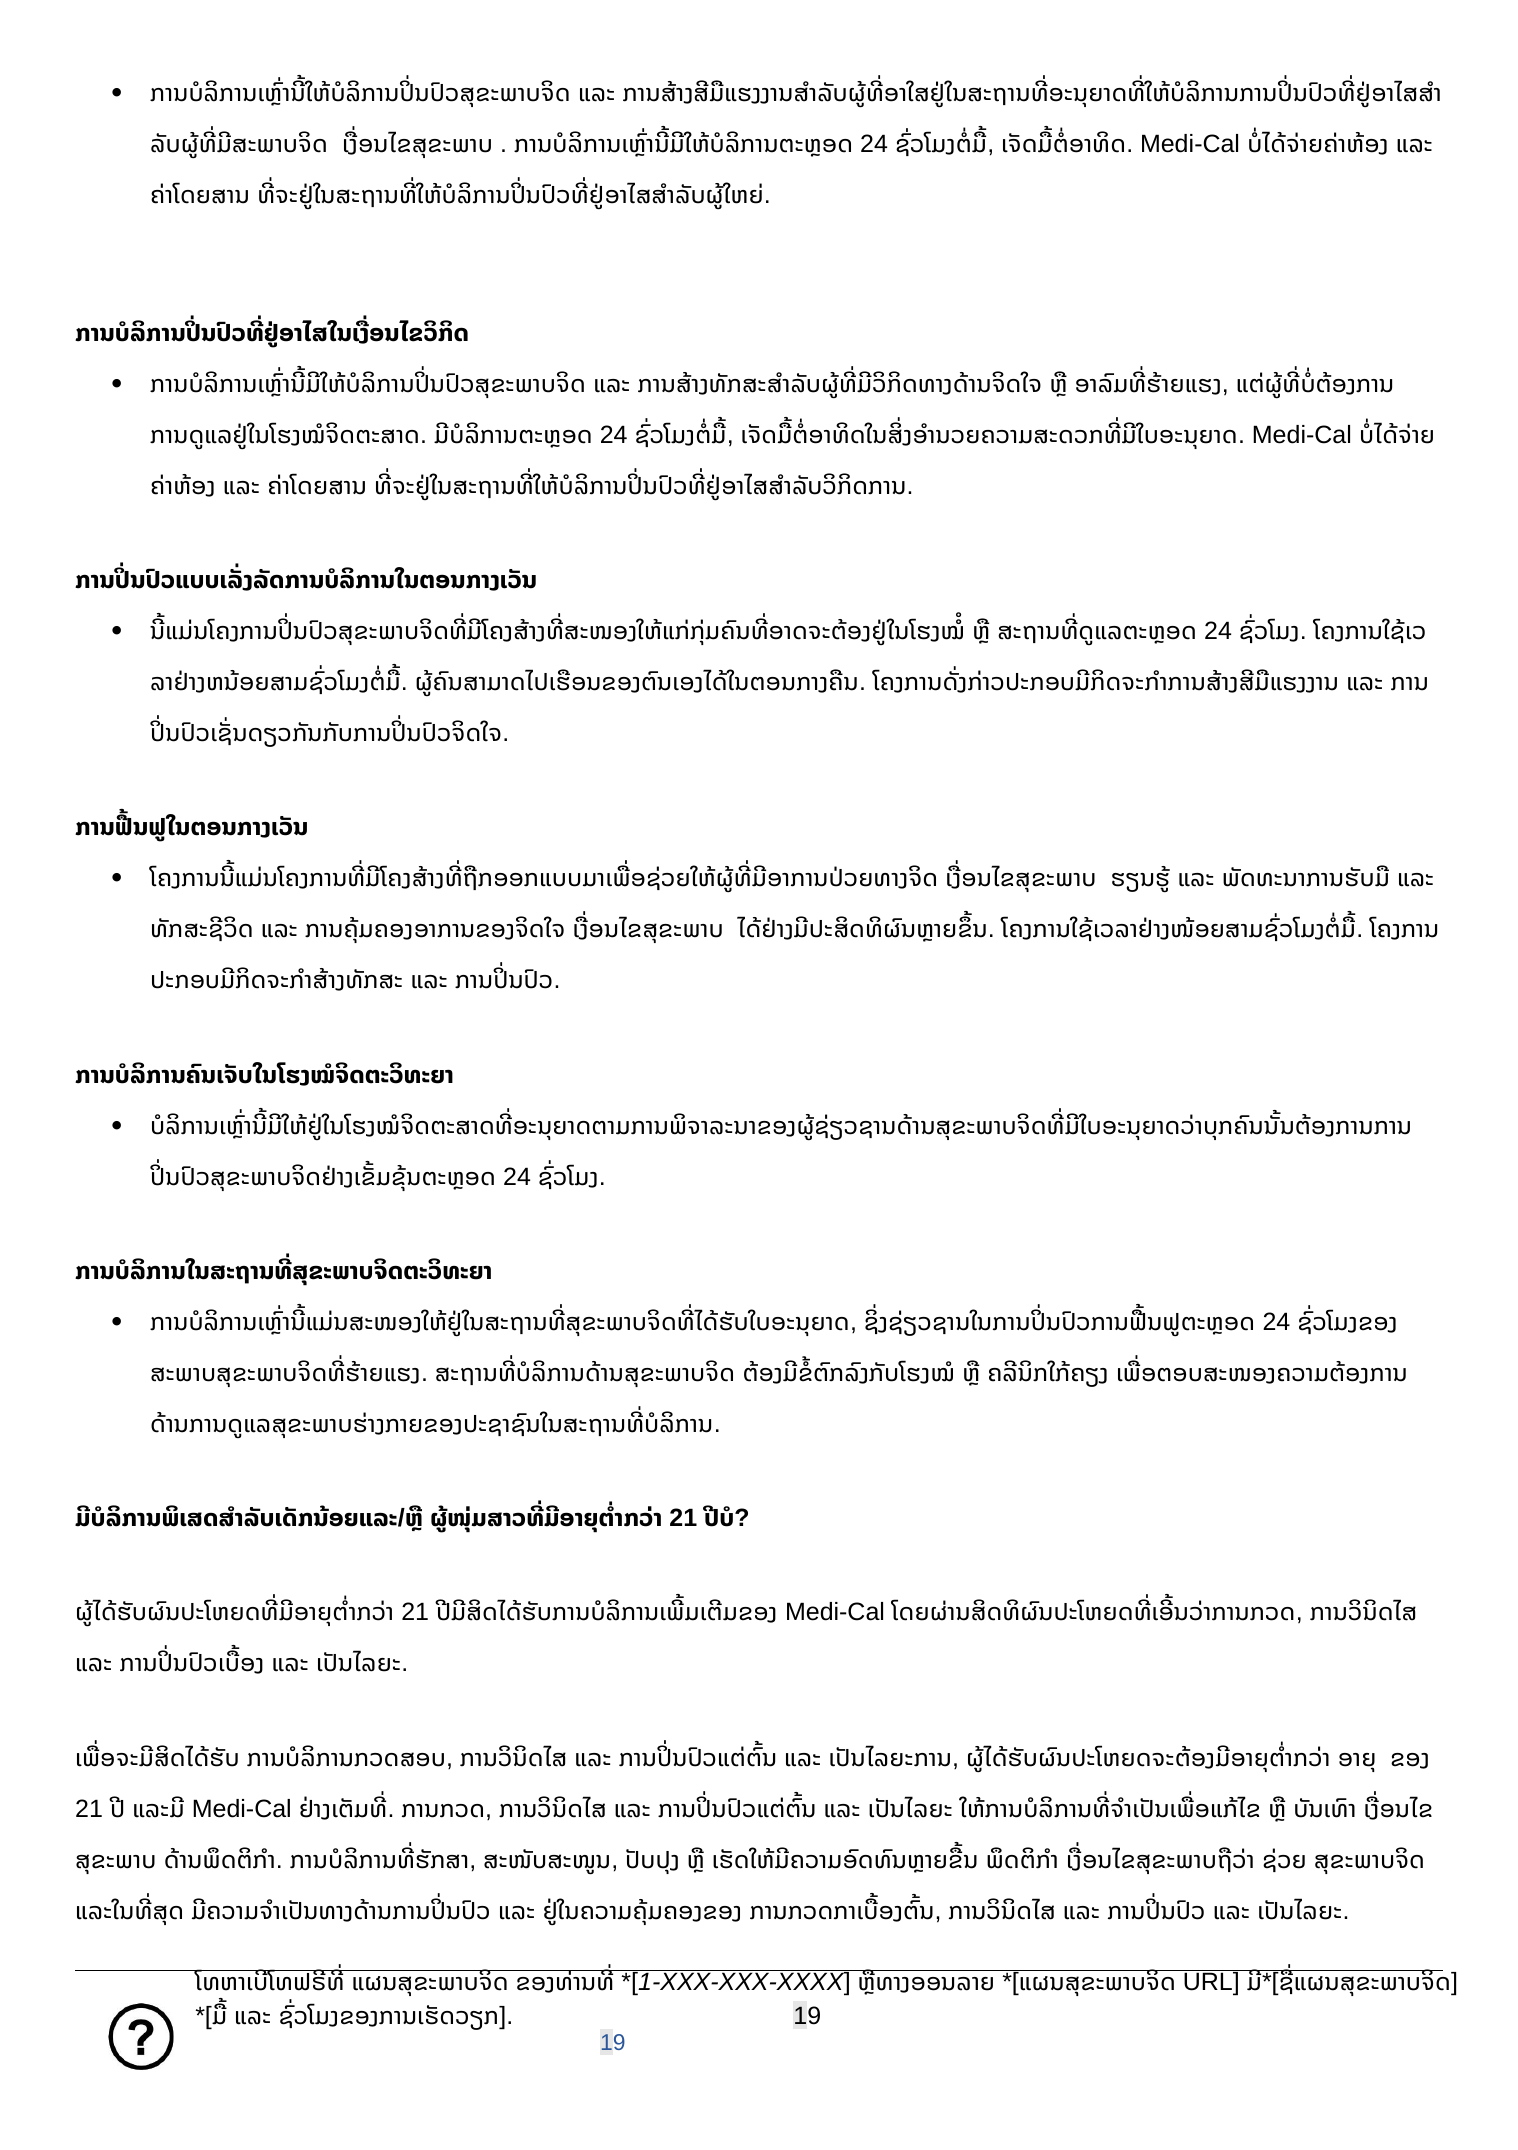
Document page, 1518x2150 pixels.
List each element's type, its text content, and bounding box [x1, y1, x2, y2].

list ການບໍລິການເຫຼົ່ານີ້ແມ່ນສະໜອງໃຫ້ຢູ່ໃນສະຖານທີ່ສຸຂະພາບຈິດທີ່ໄດ້ຮັບໃບອະນຸຍາດ, ຊິ່ງຊ່ຽວຊານໃນການປິ່ນປົວການຟື້ນຟູຕະຫຼອດ 24 ຊົ່ວໂມງຂອງສະພາບສຸຂະພາບຈິດທີ່ຮ້າຍແຮງ. ສະຖານທີ່ບໍລິການດ້ານສຸຂະພາບຈິດ ຕ້ອງມີຂໍ້ຕົກລົງກັບໂຮງໝໍ ຫຼື ຄລີນິກໃກ້ຄຽງ ເພື່ອຕອບສະໜອງຄວາມຕ້ອງການດ້ານການດູແລສຸຂະພາບຮ່າງກາຍຂອງປະຊາຊົນໃນສະຖານທີ່ບໍລິການ. [112, 1303, 1443, 1440]
text ຜູ້ໄດ້ຮັບຜົນປະໂຫຍດທີ່ມີອາຍຸຕໍ່າກວ່າ 21 ປີມີສິດໄດ້ຮັບການບໍລິການເພີ້ມເຕີມຂອງ Medi-Cal ໂດຍຜ່ານສິດທິຜົນປະໂຫຍດທີ່ເອີ້ນວ່າການກວດ, ການວິນິດໄສ ແລະ ການປິ່ນປົວເບື້ອງ ແລະ ເປັນໄລຍະ. [75, 1594, 1443, 1679]
text ການຟື້ນຟູໃນຕອນກາງເວັນ [75, 809, 1443, 843]
picture [108, 2003, 174, 2070]
list ນີ້ແມ່ນໂຄງການປິ່ນປົວສຸຂະພາບຈິດທີ່ມີໂຄງສ້າງທີ່ສະໜອງໃຫ້ແກ່ກຸ່ມຄົນທີ່ອາດຈະຕ້ອງຢູ່ໃນໂຮງໝໍໍ ຫຼື ສະຖານທີ່ດູແລຕະຫຼອດ 24 ຊົ່ວໂມງ. ໂຄງການໃຊ້ເວລາຢ່າງຫນ້ອຍສາມຊົ່ວໂມງຕໍ່ມື້. ຜູ້ຄົນສາມາດໄປເຮືອນຂອງຕົນເອງໄດ້ໃນຕອນກາງຄືນ. ໂຄງ​ການ​ດັ່ງ​ກ່າວ​ປະ​ກອບ​ມີ​ກິດ​ຈະ​ກໍາ​ການ​ສ້າງ​ສີ​ມື​ແຮງ​ງານ ​ແລະ​ ການ​ປິ່ນ​ປົວ​ເຊັ່ນ​ດຽວ​ກັນ​ກັບ​ການ​ປິ່ນ​ປົວ​ຈິດ​ໃຈ​. [112, 613, 1443, 749]
text ການບໍລິການປິ່ນປົວທີ່ຢູ່ອາໄສໃນເງື່ອນໄຂວິກິດ [75, 314, 1443, 348]
list ໂຄງ​ການ​ນີ້ແມ່ນໂຄງ​ການທີ່ມີໂຄງສ້າງ​ທີ່​ຖືກ​ອອກ​ແບບມາ​ເພື່ອ​ຊ່ວຍ​ໃຫ້​ຜູ້​ທີ່​ມີອາການປ່ວຍທາງຈິດ ເງື່ອນໄຂ​ສຸ​ຂະ​ພາບ ​ຮຽນ​ຮູ້ ​ແລະ ​ພັດ​ທະ​ນາ​ການ​ຮັບ​ມື​ ແລະ​ ທັກ​ສະ​ຊີ​ວິດ​ ແລະ​ ການ​ຄຸ້ມ​ຄອງ​ອາ​ການ​ຂອງ​ຈິດ​ໃຈ ເງື່ອນໄຂ​ສຸ​ຂະ​ພາບ ໄດ້ຢ່າງມີປະ​ສິດ​ທິ​ຜົນ​ຫຼາຍ​ຂຶ້ນ​. ໂຄງການໃຊ້ເວລາຢ່າງໜ້ອຍສາມຊົ່ວໂມງຕໍ່ມື້. ໂຄງການປະກອບມີກິດຈະກໍາສ້າງທັກສະ ແລະ ການປິ່ນປົວ. [112, 860, 1443, 996]
list ບໍລິການເຫຼົ່ານີ້ມີໃຫ້ຢູ່ໃນໂຮງໝໍຈິດຕະສາດທີ່ອະນຸຍາດຕາມການພິຈາລະນາຂອງຜູ້ຊ່ຽວຊານດ້ານສຸຂະພາບຈິດທີ່ມີໃບອະນຸຍາດວ່າບຸກຄົນນັ້ນຕ້ອງການການປິ່ນປົວສຸຂະພາບຈິດຢ່າງເຂັ້ມຂຸ້ນຕະຫຼອດ 24 ຊົ່ວໂມງ. [112, 1107, 1443, 1192]
text ການບໍລິການຄົນເຈັບໃນໂຮງໝໍຈິດຕະວິທະຍາ [75, 1056, 1443, 1090]
list ການບໍລິການເຫຼົ່ານີ້ມີໃຫ້ບໍລິການປິ່ນປົວສຸຂະພາບຈິດ ແລະ ການສ້າງທັກສະສໍາລັບຜູ້ທີ່ມີວິກິດທາງດ້ານຈິດໃຈ ຫຼື ອາລົມທີ່ຮ້າຍແຮງ, ແຕ່ຜູ້ທີ່ບໍ່ຕ້ອງການການດູແລຢູ່ໃນໂຮງໝໍຈິດຕະສາດ. ມີບໍລິການຕະຫຼອດ 24 ຊົ່ວໂມງຕໍ່ມື້, ເຈັດມື້ຕໍ່ອາທິດໃນສິ່ງອໍານວຍຄວາມສະດວກທີ່ມີໃບອະນຸຍາດ. Medi-Cal ບໍ່ໄດ້ຈ່າຍຄ່າຫ້ອງ ແລະ ຄ່າໂດຍສານ ທີ່ຈະຢູ່ໃນສະຖານທີ່ໃຫ້ບໍລິການປິ່ນປົວທີ່ຢູ່ອາໄສສໍາລັບວິກິດການ. [112, 365, 1443, 502]
text ມີບໍລິການພິເສດສຳລັບເດັກນ້ອຍແລະ/ຫຼື ຜູ້ໜຸ່ມສາວທີ່ມີອາຍຸຕ່ຳກວ່າ 21 ປີບໍ? [75, 1500, 1443, 1534]
text ການບໍລິການໃນສະຖານທີ່ສຸຂະພາບຈິດຕະວິທະຍາ [75, 1252, 1443, 1287]
text ເພື່ອ​ຈະ​ມີ​ສິດ​ໄດ້​ຮັບ ການ​ບໍ​ລິ​ການ​ກວດ​ສອບ, ການ​ວິ​ນິດ​ໄສ ແລະ​ ການ​ປິ່ນ​ປົວ​ແຕ່​ຕົ້ນ ​ແລະ ​ເປັນ​ໄລ​ຍະ​ການ, ຜູ້​ໄດ້​ຮັບ​ຜົນ​ປະ​ໂຫຍດ​ຈະ​ຕ້ອງ​ມີ​ອາ​ຍຸ​ຕ່ຳ​ກວ່າ ອາ​ຍຸ ຂອງ 21 ປີ ແລະ​ມີ Medi-Cal ຢ່າງ​ເຕັມ​ທີ່. ການກວດ, ການວິນິດໄສ ແລະ ການປິ່ນປົວແຕ່ຕົ້ນ ແລະ ເປັນໄລຍະ ໃຫ້ການບໍລິການທີ່ຈຳເປັນເພື່ອແກ້ໄຂ ຫຼື ບັນເທົາ ເງື່ອນໄຂສຸຂະພາບ ດ້ານພຶດຕິກໍາ. ການບໍລິການທີ່ຮັກສາ, ສະໜັບສະໜູນ, ປັບປຸງ ຫຼື ເຮັດໃຫ້ມີຄວາມອົດທົນຫຼາຍຂື້ນ ພຶດຕິກໍາ ເງື່ອນໄຂສຸຂະພາບຖືວ່າ ຊ່ວຍ ສຸຂະພາບຈິດ ແລະໃນທີ່ສຸດ ມີຄວາມຈໍາເປັນທາງດ້ານການປິ່ນປົວ ແລະ ຢູ່ໃນຄວາມຄຸ້ມຄອງຂອງ ການກວດກາເບື້ອງຕົ້ນ, ການວິນິດໄສ ແລະ ການປິ່ນປົວ ແລະ ເປັນໄລຍະ. [75, 1739, 1443, 1926]
text ການປິ່ນປົວແບບເລັ່ງລັດການບໍລິການໃນຕອນກາງເວັນ [75, 562, 1443, 596]
list ການບໍລິການເຫຼົ່ານີ້ໃຫ້ບໍລິການປິ່ນປົວສຸຂະພາບຈິດ ແລະ ການສ້າງສີມືແຮງງານສໍາລັບຜູ້ທີ່ອາໃສຢູ່ໃນສະຖານທີ່ອະນຸຍາດທີ່ໃຫ້ບໍລິການການປິ່ນປົວທີ່ຢູ່ອາໄສສໍາລັບຜູ້ທີ່ມີສະພາບຈິດ ເງື່ອນໄຂສຸຂະພາບ . ການບໍລິການເຫຼົ່ານີ້ມີໃຫ້ບໍລິການຕະຫຼອດ 24 ຊົ່ວໂມງຕໍ່ມື້, ເຈັດມື້ຕໍ່ອາທິດ. Medi-Cal ບໍ່ໄດ້ຈ່າຍຄ່າຫ້ອງ ແລະ ຄ່າໂດຍສານ ທີ່ຈະຢູ່ໃນສະຖານທີ່ໃຫ້ບໍລິການປິ່ນປົວທີ່ຢູ່ອາໄສສໍາລັບຜູ້ໃຫຍ່. [112, 75, 1443, 211]
